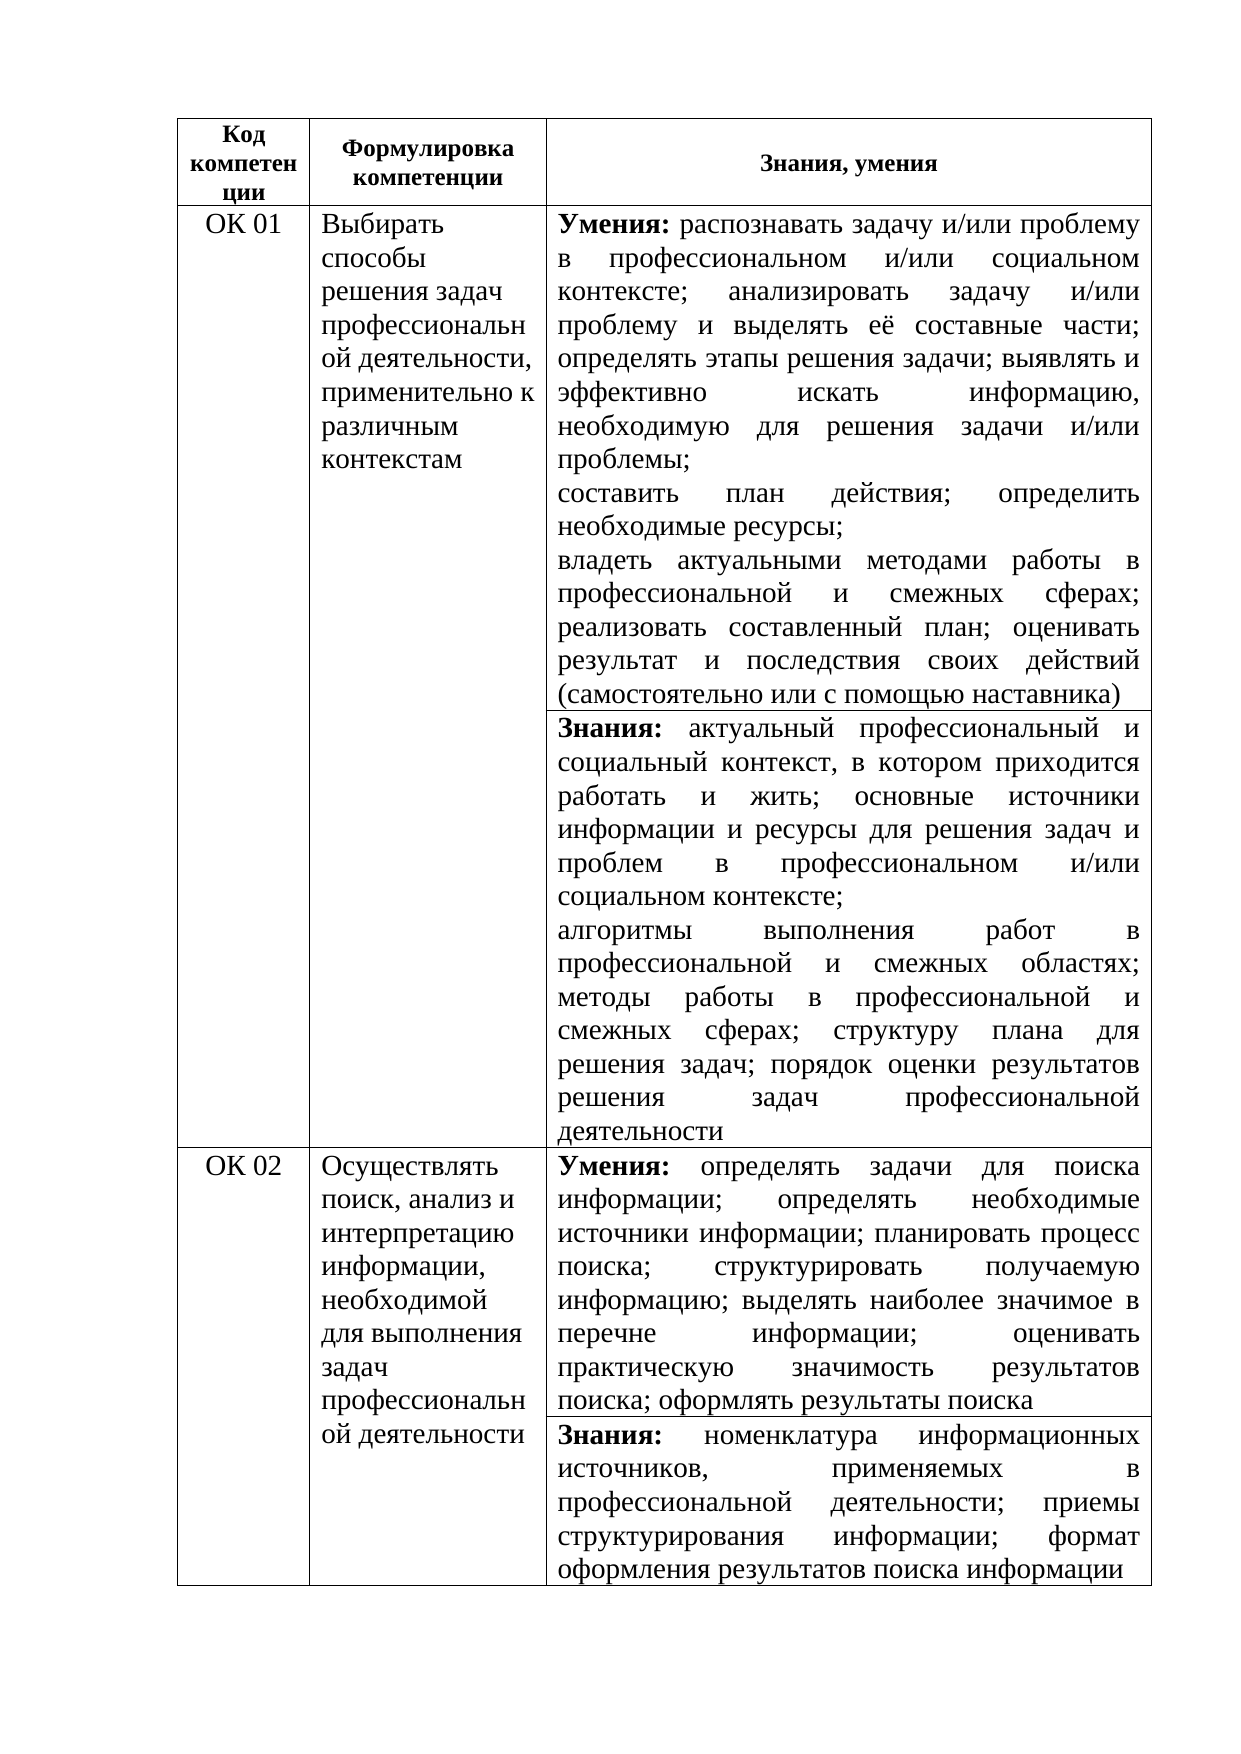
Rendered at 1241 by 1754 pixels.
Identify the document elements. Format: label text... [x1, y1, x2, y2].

table_cell Знания: актуальный профессиональный и социальный контекст, в котором приходится работать и жить; основные источники информации и ресурсы для решения задач и проблем в профессиональном и/или социальном контексте; алгоритмы выполнения работ в профессиональной и смежных областях; методы работы в профессиональной и смежных сферах; структуру плана для решения задач; порядок оценки результатов решения задач профессиональной деятельности [547, 711, 1151, 1147]
table_cell Выбирать способы решения задач профессиональной деятельности, применительно к различным контекстам [310, 206, 546, 1147]
table_cell Знания: номенклатура информационных источников, применяемых в профессиональной деятельности; приемы структурирования информации; формат оформления результатов поиска информации [547, 1417, 1151, 1585]
table_header Формулировка компетенции [310, 119, 546, 205]
table_cell Умения: распознавать задачу и/или проблему в профессиональном и/или социальном контексте; анализировать задачу и/или проблему и выделять её составные части; определять этапы решения задачи; выявлять и эффективно искать информацию, необходимую для решения задачи и/или проблемы; составить план действия; определить необходимые ресурсы; владеть актуальными методами работы в профессиональной и смежных сферах; реализовать составленный план; оценивать результат и последствия своих действий (самостоятельно или с помощью наставника) [547, 206, 1151, 709]
table_cell Умения: определять задачи для поиска информации; определять необходимые источники информации; планировать процесс поиска; структурировать получаемую информацию; выделять наиболее значимое в перечне информации; оценивать практическую значимость результатов поиска; оформлять результаты поиска [547, 1148, 1151, 1416]
table_cell ОК 01 [178, 206, 309, 1147]
table_cell ОК 02 [178, 1148, 309, 1585]
table_cell Осуществлять поиск, анализ и интерпретацию информации, необходимой для выполнения задач профессиональной деятельности [310, 1148, 546, 1585]
table_header Код компетен ции [178, 119, 309, 205]
table_header Знания, умения [547, 119, 1151, 205]
